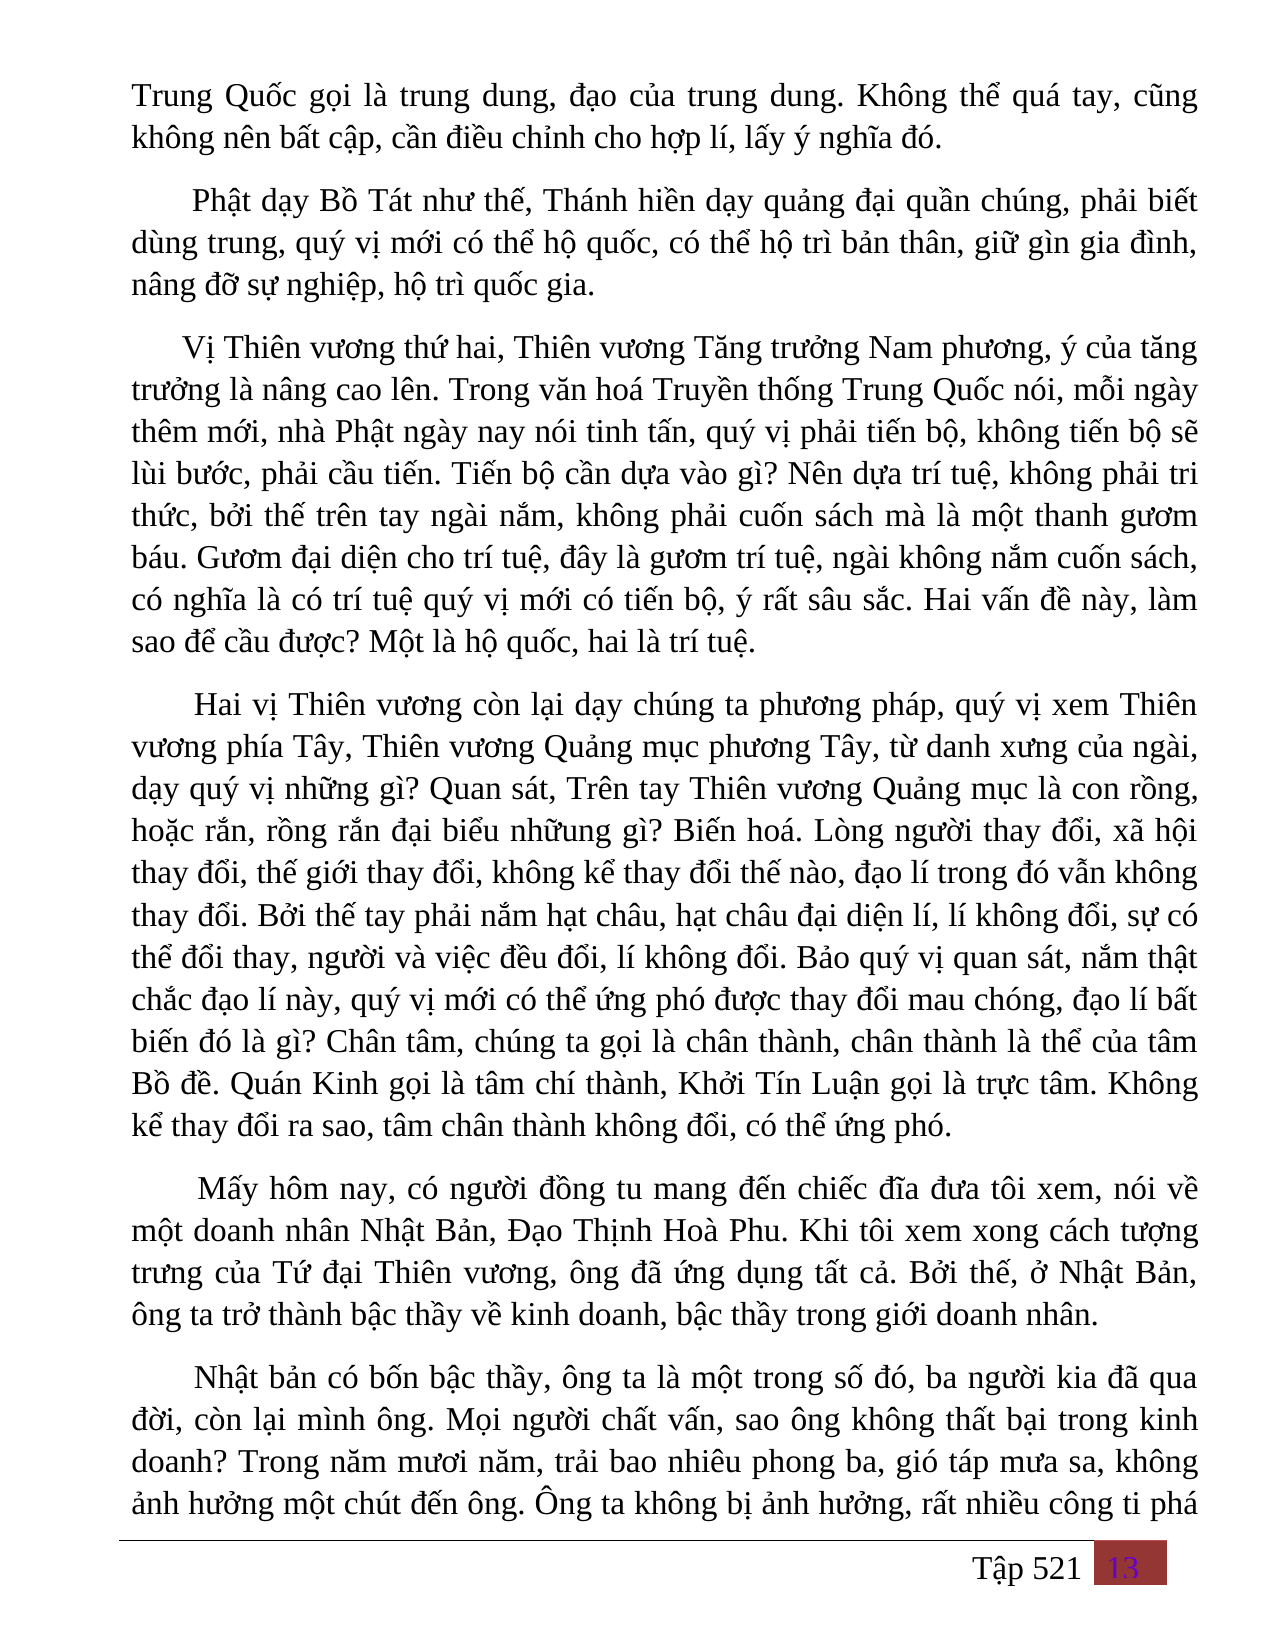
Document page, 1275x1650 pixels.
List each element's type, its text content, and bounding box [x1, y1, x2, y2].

text Mấy hôm nay, có người đồng tu mang đến chiếc đĩa đưa tôi xem, nói về một doanh nhân Nhật Bản, Đạo Thịnh Hoà Phu. Khi tôi xem xong cách tượng trưng của Tứ đại Thiên vương, ông đã ứng dụng tất cả. Bởi thế, ở Nhật Bản, ông ta trở thành bậc thầy về kinh doanh, bậc thầy trong giới doanh nhân. [131, 1168, 1200, 1333]
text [131, 1357, 1200, 1522]
text Phật dạy Bồ Tát như thế, Thánh hiền dạy quảng đại quần chúng, phải biết dùng trung, quý vị mới có thể hộ quốc, có thể hộ trì bản thân, giữ gìn gia đình, nâng đỡ sự nghiệp, hộ trì quốc gia. [131, 180, 1200, 302]
text Hai vị Thiên vương còn lại dạy chúng ta phương pháp, quý vị xem Thiên vương phía Tây, Thiên vương Quảng mục phương Tây, từ danh xưng của ngài, dạy quý vị những gì? Quan sát, Trên tay Thiên vương Quảng mục là con rồng, hoặc rắn, rồng rắn đại biểu nhữung gì? Biến hoá. Lòng người thay đổi, xã hội thay đổi, thế giới thay đổi, không kể thay đổi thế nào, đạo lí trong đó vẫn không thay đổi. Bởi thế tay phải nắm hạt châu, hạt châu đại diện lí, lí không đổi, sự có thể đổi thay, người và việc đều đổi, lí không đổi. Bảo quý vị quan sát, nắm thật chắc đạo lí này, quý vị mới có thể ứng phó được thay đổi mau chóng, đạo lí bất biến đó là gì? Chân tâm, chúng ta gọi là chân thành, chân thành là thể của tâm Bồ đề. Quán Kinh gọi là tâm chí thành, Khởi Tín Luận gọi là trực tâm. Không kể thay đổi ra sao, tâm chân thành không đổi, có thể ứng phó. [131, 684, 1200, 1143]
text Vị Thiên vương thứ hai, Thiên vương Tăng trưởng Nam phương, ý của tăng trưởng là nâng cao lên. Trong văn hoá Truyền thống Trung Quốc nói, mỗi ngày thêm mới, nhà Phật ngày nay nói tinh tấn, quý vị phải tiến bộ, không tiến bộ sẽ lùi bước, phải cầu tiến. Tiến bộ cần dựa vào gì? Nên dựa trí tuệ, không phải tri thức, bởi thế trên tay ngài nắm, không phải cuốn sách mà là một thanh gươm báu. Gươm đại diện cho trí tuệ, đây là gươm trí tuệ, ngài không nắm cuốn sách, có nghĩa là có trí tuệ quý vị mới có tiến bộ, ý rất sâu sắc. Hai vấn đề này, làm sao để cầu được? Một là hộ quốc, hai là trí tuệ. [131, 327, 1200, 660]
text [131, 75, 1200, 155]
